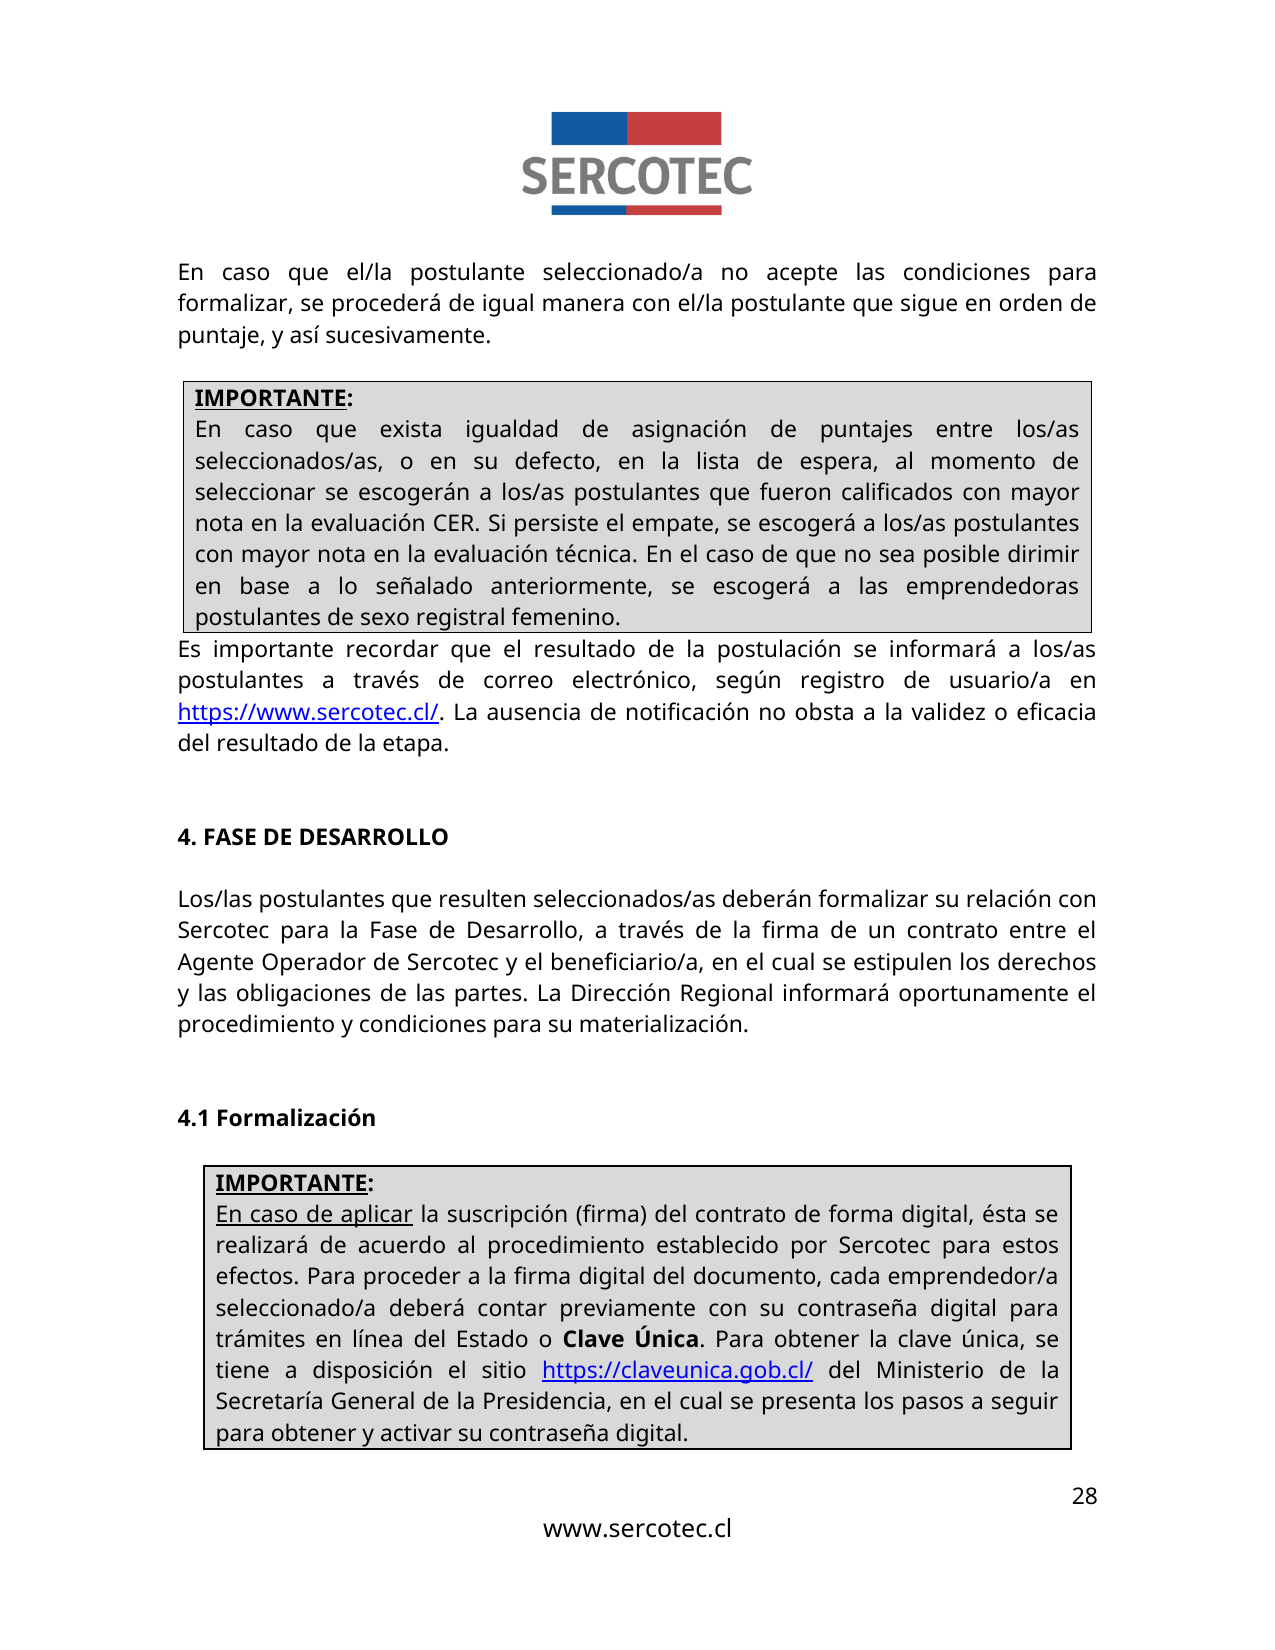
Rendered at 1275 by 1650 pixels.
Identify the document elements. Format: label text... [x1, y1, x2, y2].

text 4.1 Formalización [177, 1102, 1098, 1133]
text Los/las postulantes que resulten seleccionados/as deberán formalizar su relación con Sercotec para la Fase de Desarrollo, a través de la firma de un contrato entre el Agente Operador de Sercotec y el beneficiario/a, en el cual se estipulen los derechos y las obligaciones de las partes. La Dirección Regional informará oportunamente el procedimiento y condiciones para su materialización. [177, 883, 1098, 1039]
picture [512, 105, 763, 225]
text Es importante recordar que el resultado de la postulación se informará a los/as postulantes a través de correo electrónico, según registro de usuario/a en https://www.sercotec.cl/. La ausencia de notificación no obsta a la validez o eficacia del resultado de la etapa. [177, 633, 1098, 758]
text En caso que el/la postulante seleccionado/a no acepte las condiciones para formalizar, se procederá de igual manera con el/la postulante que sigue en orden de puntaje, y así sucesivamente. [177, 256, 1098, 350]
text 4. FASE DE DESARROLLO [177, 821, 1098, 852]
table_header IMPORTANTE: En caso que exista igualdad de asignación de puntajes entre los/as seleccionados/as, o en su defecto, en la lista de espera, al momento de seleccionar se escogerán a los/as postulantes que fueron calificados con mayor nota en la evaluación CER. Si persiste el empate, se escogerá a los/as postulantes con mayor nota en la evaluación técnica. En el caso de que no sea posible dirimir en base a lo señalado anteriormente, se escogerá a las emprendedoras postulantes de sexo registral femenino. [184, 382, 1091, 632]
